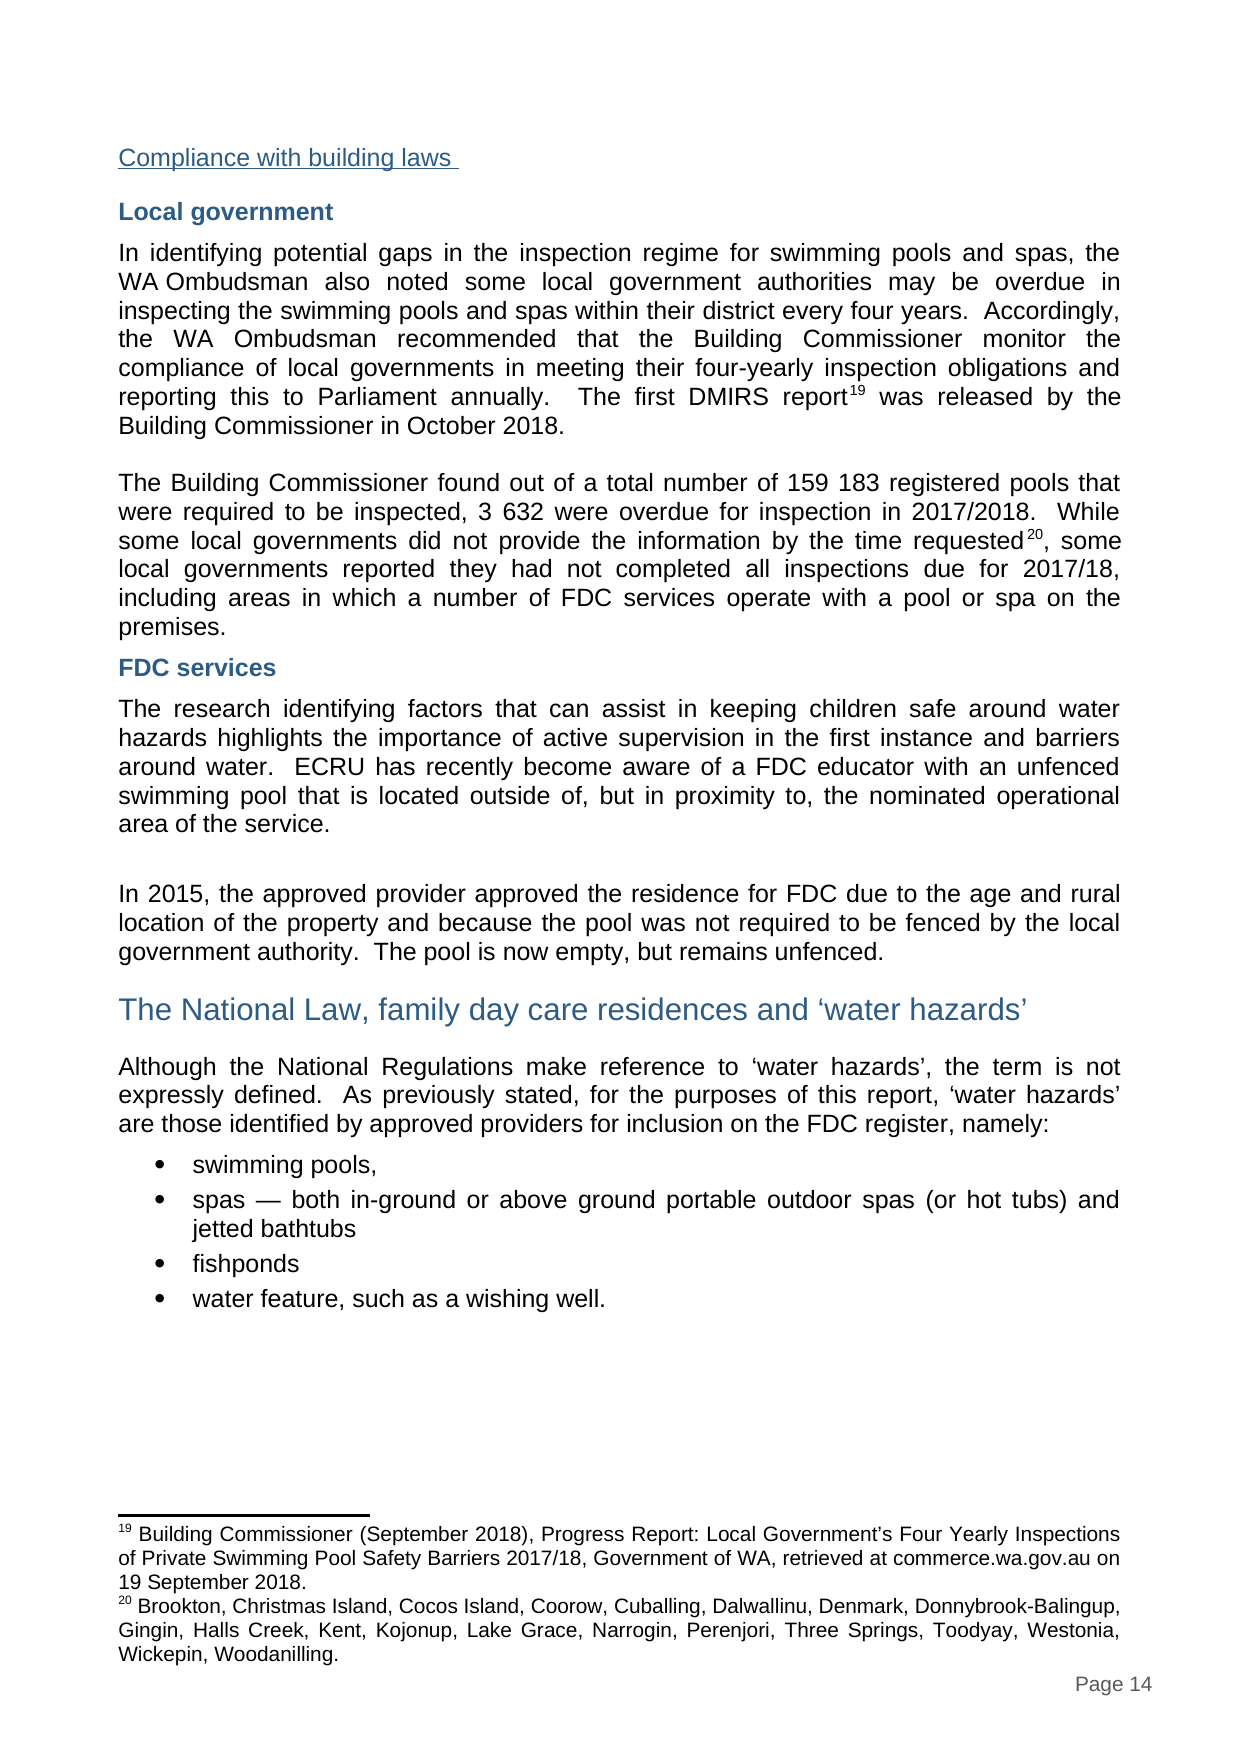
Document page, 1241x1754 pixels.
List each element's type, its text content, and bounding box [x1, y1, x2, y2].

text The Building Commissioner found out of a total number of 159 183 registered pools that were required to be inspected, 3 632 were overdue for inspection in 2017/2018. While some local governments did not provide the information by the time requested, some local governments reported they had not completed all inspections due for 2017/18, including areas in which a number of FDC services operate with a pool or spa on the premises. [118, 468, 1122, 641]
text In 2015, the approved provider approved the residence for FDC due to the age and rural location of the property and because the pool was not required to be fenced by the local government authority. The pool is now empty, but remains unfenced. [118, 879, 1122, 966]
list water feature, such as a wishing well. [155, 1284, 1122, 1313]
list fishponds [155, 1249, 1122, 1278]
subtitle FDC services [118, 653, 1122, 682]
subtitle The National Law, family day care residences and ‘water hazards’ [118, 991, 1122, 1027]
subtitle Compliance with building laws [118, 143, 1122, 172]
list swimming pools, [155, 1150, 1122, 1179]
text The research identifying factors that can assist in keeping children safe around water hazards highlights the importance of active supervision in the first instance and barriers around water. ECRU has recently become aware of a FDC educator with an unfenced swimming pool that is located outside of, but in proximity to, the nominated operational area of the service. [118, 694, 1122, 838]
text In identifying potential gaps in the inspection regime for swimming pools and spas, the WA Ombudsman also noted some local government authorities may be overdue in inspecting the swimming pools and spas within their district every four years. Accordingly, the WA Ombudsman recommended that the Building Commissioner monitor the compliance of local governments in meeting their four-yearly inspection obligations and reporting this to Parliament annually. The first DMIRS report was released by the Building Commissioner in October 2018. [118, 238, 1122, 439]
text Although the National Regulations make reference to ‘water hazards’, the term is not expressly defined. As previously stated, for the purposes of this report, ‘water hazards’ are those identified by approved providers for inclusion on the FDC register, namely: [118, 1052, 1122, 1138]
subtitle Local government [118, 197, 1122, 226]
list spas — both in-ground or above ground portable outdoor spas (or hot tubs) and jetted bathtubs [155, 1186, 1122, 1243]
